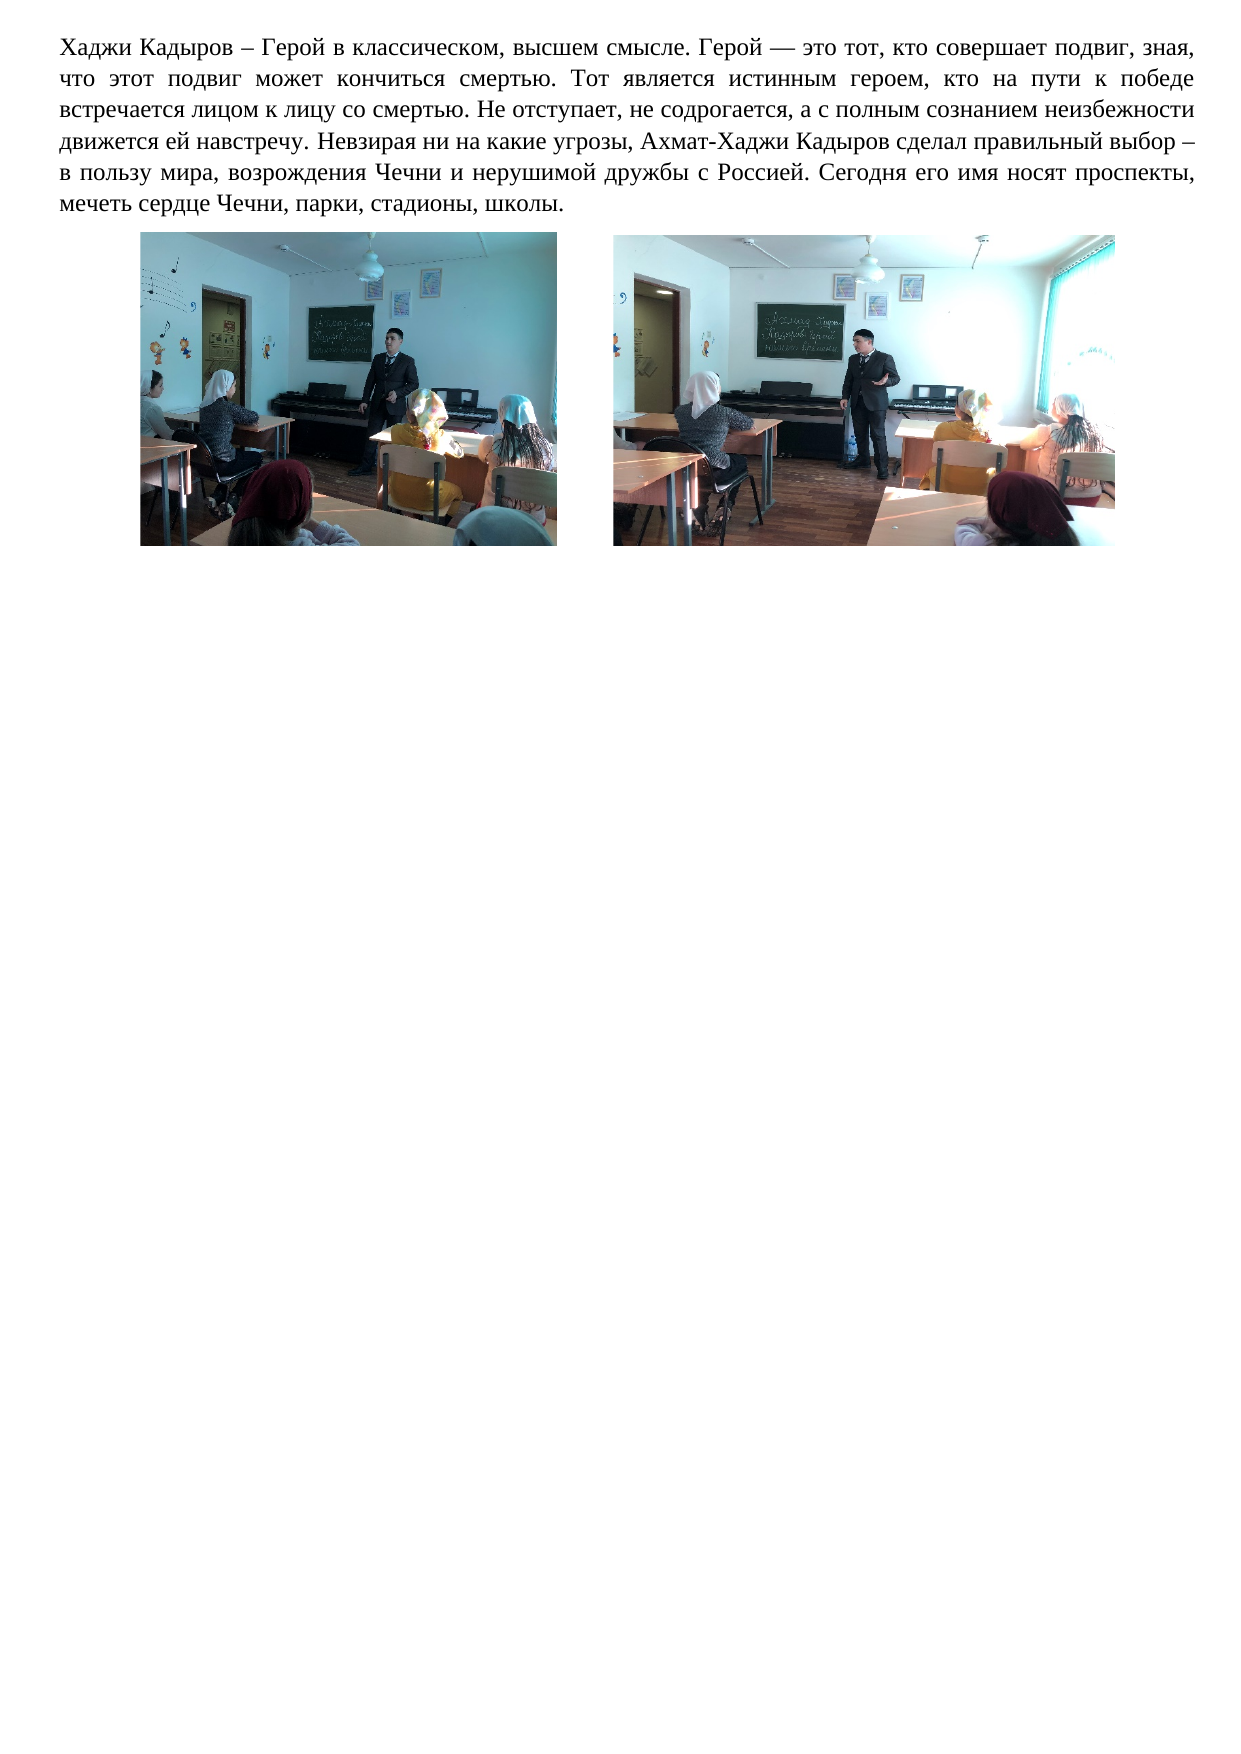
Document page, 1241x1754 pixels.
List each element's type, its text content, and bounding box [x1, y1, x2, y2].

picture [613, 235, 1115, 546]
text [59, 123, 1196, 157]
picture [140, 232, 557, 546]
